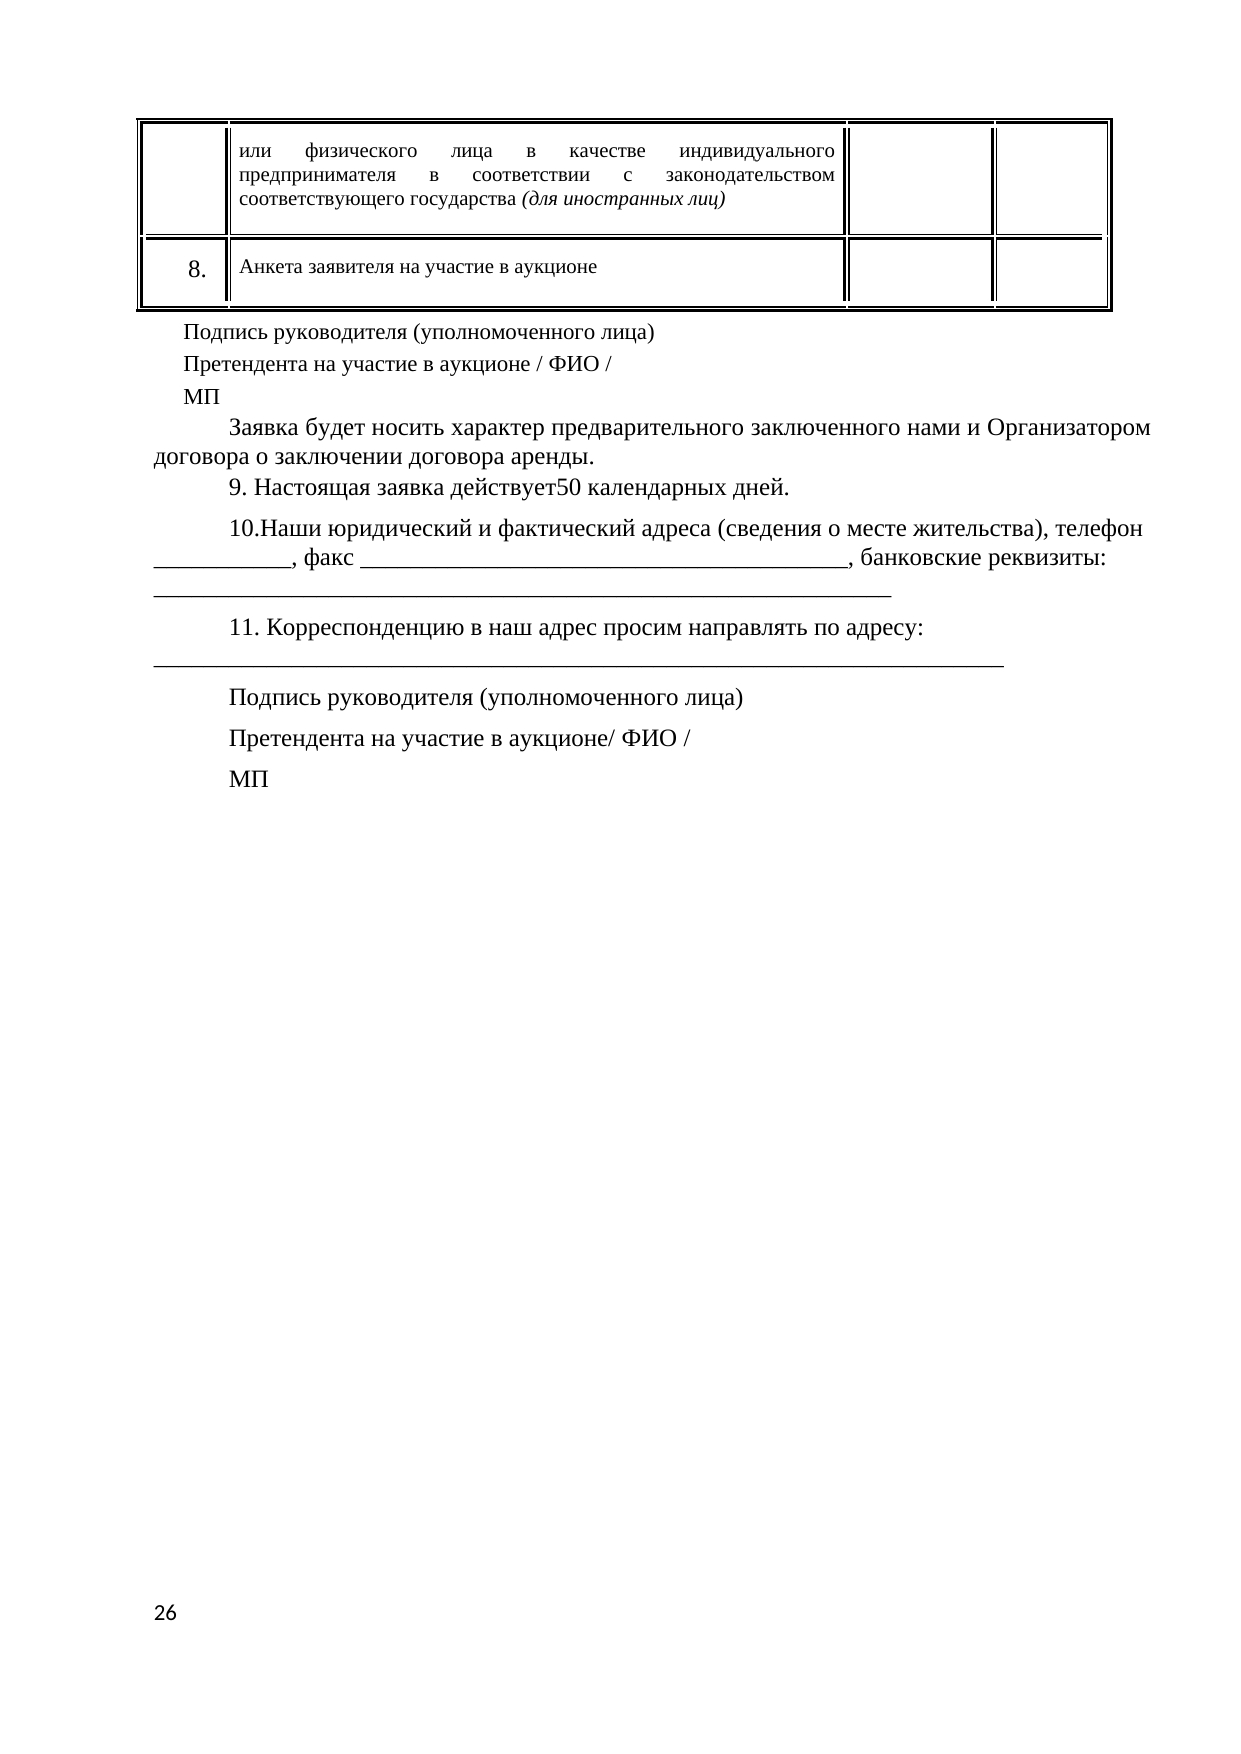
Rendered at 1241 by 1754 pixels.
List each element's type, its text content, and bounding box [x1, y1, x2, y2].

text 11. Корреспонденцию в наш адрес просим направлять по адресу: ____________________________________________________________________ [153, 612, 1152, 670]
text Подпись руководителя (уполномоченного лица) [183, 318, 1122, 344]
table_cell [994, 234, 1110, 306]
table_cell [846, 120, 994, 234]
text Заявка будет носить характер предварительного заключенного нами и Организатором договора о заключении договора аренды. [153, 412, 1152, 469]
table_cell [994, 120, 1110, 234]
text Претендента на участие в аукционе / ФИО / [183, 350, 1122, 377]
table_cell Анкета заявителя на участие в аукционе [228, 234, 846, 306]
text 10.Наши юридический и фактический адреса (сведения о месте жительства), телефон ___________, факс _______________________________________, банковские реквизиты: ___________________________________________________________ [153, 513, 1152, 600]
table_cell [140, 234, 228, 306]
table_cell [228, 120, 846, 234]
text Претендента на участие в аукционе/ ФИО / [153, 723, 1152, 752]
text 9. Настоящая заявка действует50 календарных дней. [153, 472, 1152, 501]
text МП [153, 764, 1152, 793]
table_cell [846, 234, 994, 306]
text Подпись руководителя (уполномоченного лица) [153, 682, 1152, 711]
text МП [183, 383, 1122, 409]
table_cell [143, 124, 228, 234]
